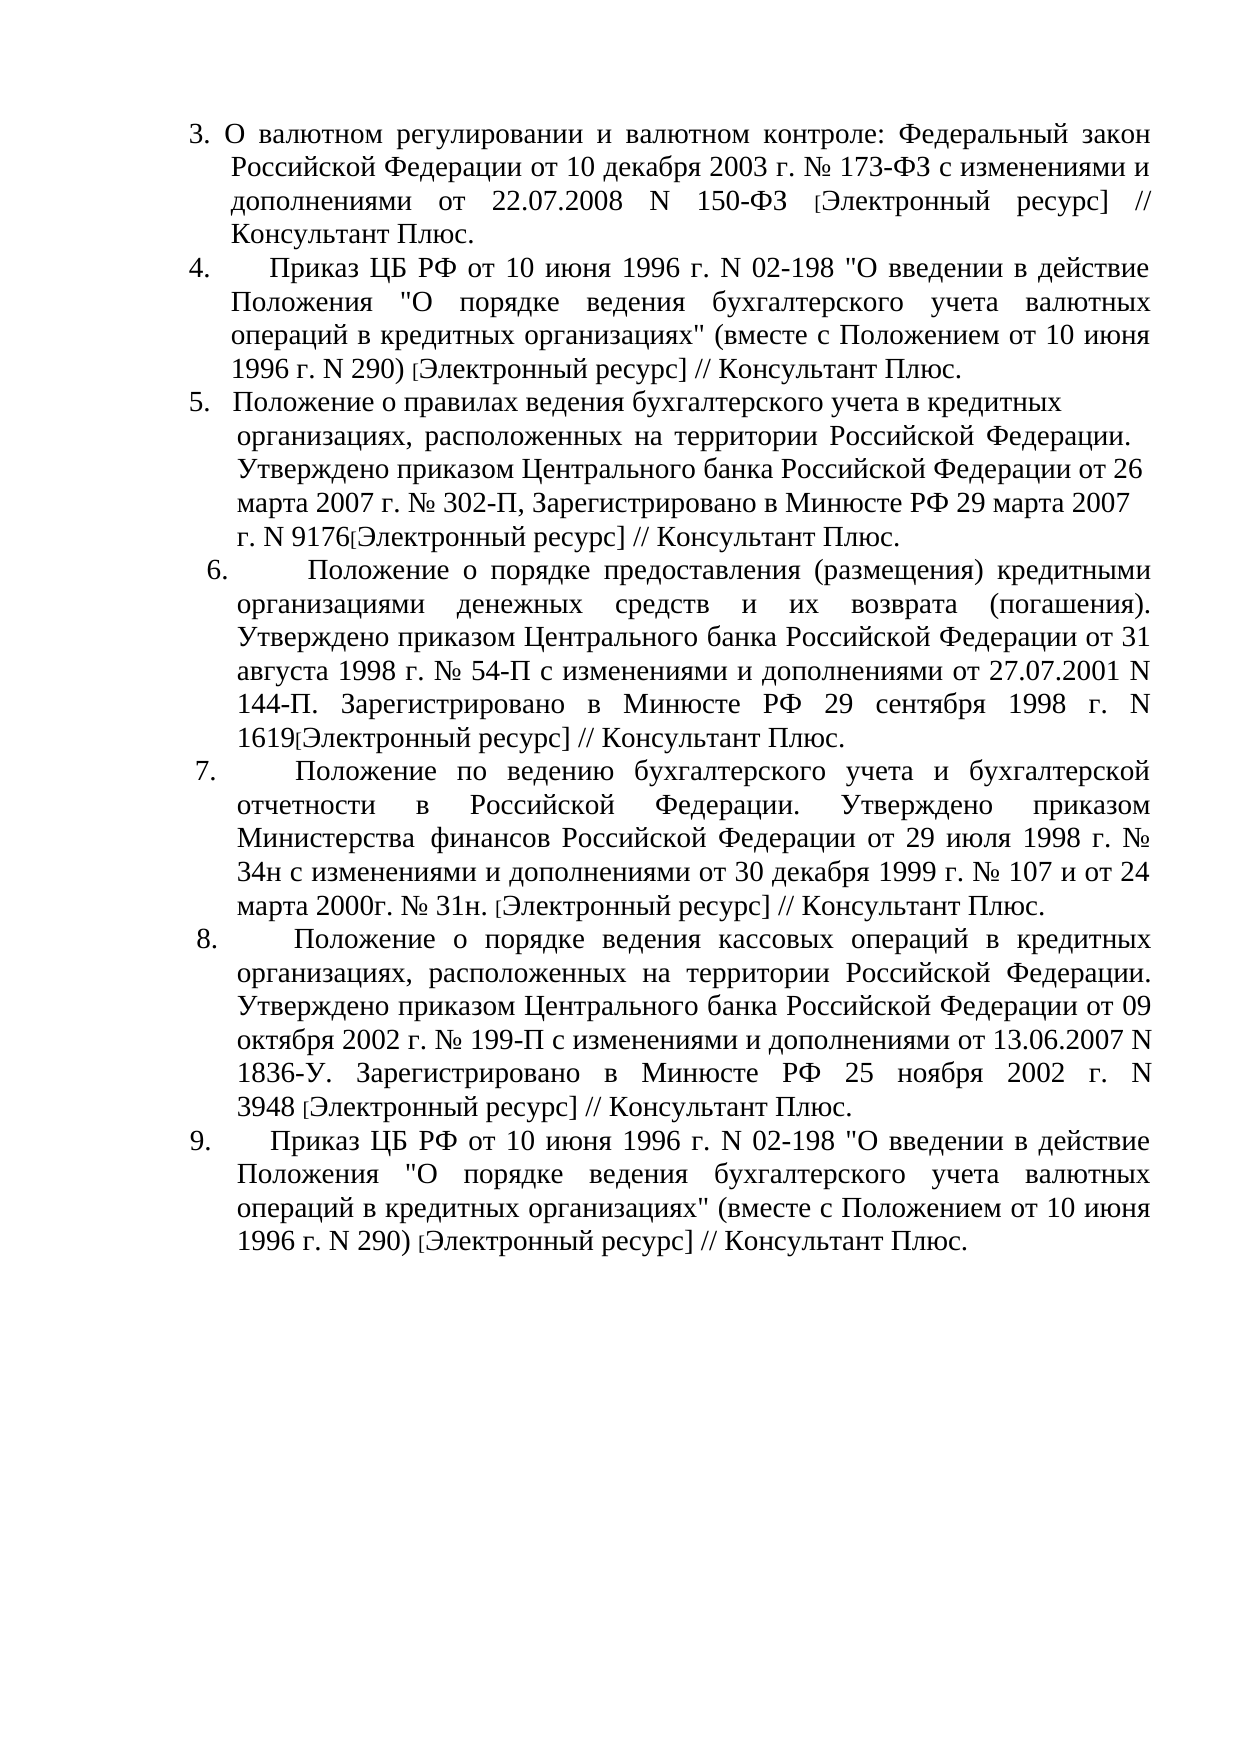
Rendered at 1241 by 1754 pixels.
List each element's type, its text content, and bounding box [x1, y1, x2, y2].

list Положение по ведению бухгалтерского учета и бухгалтерской отчетности в Российской Федерации. Утверждено приказом Министерства финансов Российской Федерации от 29 июля 1998 г. № 34н с изменениями и дополнениями от 30 декабря 1999 г. № 107 и от 24 марта 2000г. № 31н. [Электронный ресурс] // Консультант Плюс. [194, 753, 1151, 921]
list О валютном регулировании и валютном контроле: Федеральный закон Российской Федерации от 10 декабря 2003 г. № 173-ФЗ с изменениями и дополнениями от 22.07.2008 N 150-ФЗ [Электронный ресурс] // Консультант Плюс. [188, 116, 1152, 250]
list Приказ ЦБ РФ от 10 июня 1996 г. N 02-198 "О введении в действие Положения "О порядке ведения бухгалтерского учета валютных операций в кредитных организациях" (вместе с Положением от 10 июня 1996 г. N 290) [Электронный ресурс] // Консультант Плюс. [188, 250, 1151, 384]
list Положение о порядке ведения кассовых операций в кредитных организациях, расположенных на территории Российской Федерации. Утверждено приказом Центрального банка Российской Федерации от 09 октября 2002 г. № 199-П с изменениями и дополнениями от 13.06.2007 N 1836-У. Зарегистрировано в Минюсте РФ 25 ноября 2002 г. N 3948 [Электронный ресурс] // Консультант Плюс. [196, 921, 1152, 1122]
list Положение о порядке предоставления (размещения) кредитными организациями денежных средств и их возврата (погашения). Утверждено приказом Центрального банка Российской Федерации от 31 августа 1998 г. № 54-П с изменениями и дополнениями от 27.07.2001 N 144-П. Зарегистрировано в Минюсте РФ 29 сентября 1998 г. N 1619[Электронный ресурс] // Консультант Плюс. [206, 552, 1152, 753]
list Приказ ЦБ РФ от 10 июня 1996 г. N 02-198 "О введении в действие Положения "О порядке ведения бухгалтерского учета валютных операций в кредитных организациях" (вместе с Положением от 10 июня 1996 г. N 290) [Электронный ресурс] // Консультант Плюс. [189, 1123, 1151, 1257]
list Положение о правилах ведения бухгалтерского учета в кредитных организациях, расположенных на территории Российской Федерации. Утверждено приказом Центрального банка Российской Федерации от 26 марта 2007 г. № 302-П, Зарегистрировано в Минюсте РФ 29 марта 2007 г. N 9176[Электронный ресурс] // Консультант Плюс. [188, 384, 1151, 552]
